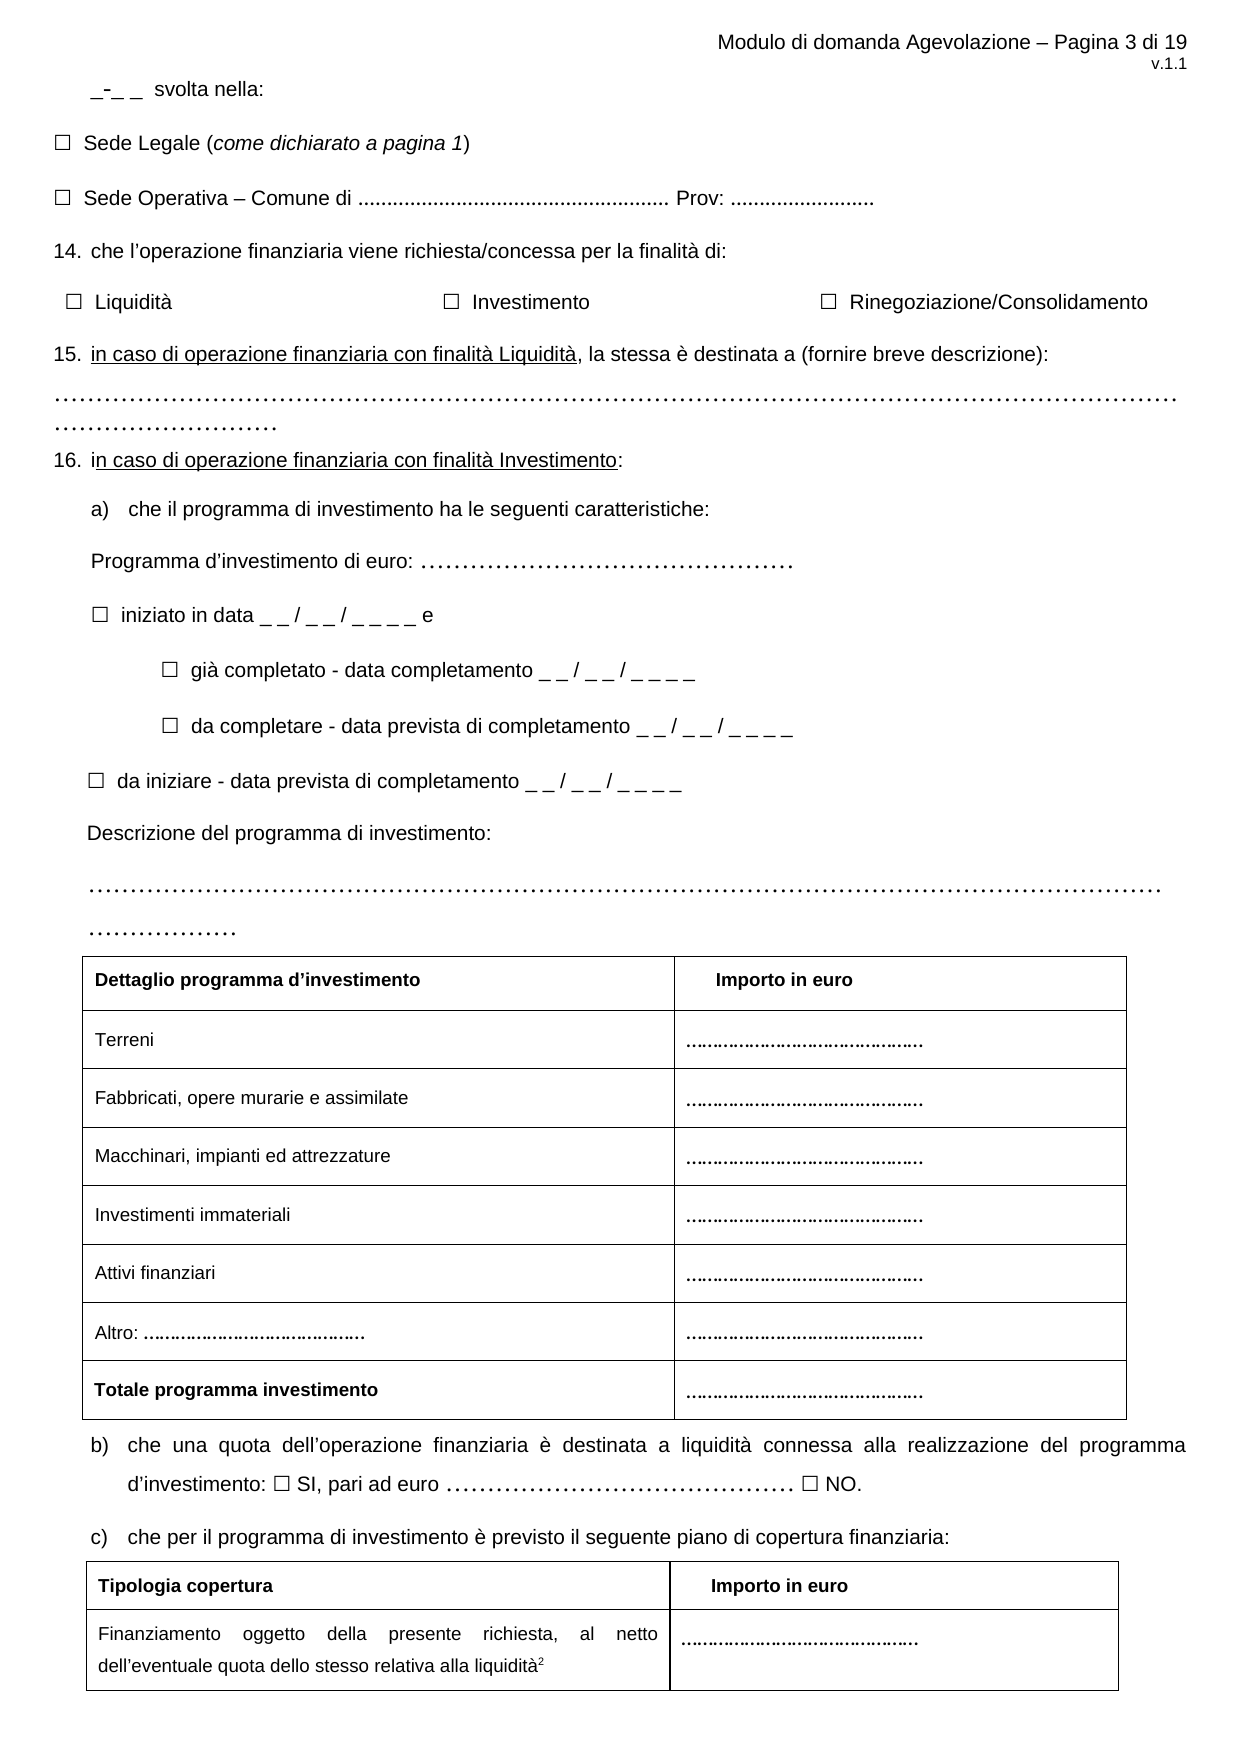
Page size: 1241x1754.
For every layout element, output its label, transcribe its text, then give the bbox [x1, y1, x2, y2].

table_header Investimento [431, 274, 808, 329]
table_cell [675, 1186, 1126, 1243]
table_cell Investimenti immateriali [83, 1186, 674, 1243]
table_header Rinegoziazione/Consolidamento [808, 274, 1185, 329]
text Programma d’investimento di euro: [91, 545, 1187, 574]
table_cell [675, 1011, 1126, 1068]
table_cell [675, 1128, 1126, 1185]
table_header Importo in euro [671, 1562, 1118, 1609]
table_cell [671, 1610, 1118, 1690]
table_cell Attivi finanziari [83, 1245, 674, 1302]
table_cell Totale programma investimento [83, 1361, 674, 1419]
table_cell Macchinari, impianti ed attrezzature [83, 1128, 674, 1185]
table_header Liquidità [53, 274, 431, 329]
table_header Tipologia copertura [87, 1562, 669, 1609]
table_cell [675, 1245, 1126, 1302]
table_cell Finanziamento oggetto della presente richiesta, al netto dell’eventuale quota dello stesso relativa alla liquidità [87, 1610, 669, 1690]
table_cell Terreni [83, 1011, 674, 1068]
table_header Importo in euro [675, 957, 1126, 1010]
text da iniziare - data prevista di completamento [87, 766, 1187, 794]
text già completato - data completamento [116, 656, 1187, 684]
list in caso di operazione finanziaria con finalità Liquidità, la stessa è destinata a (fornire breve descrizione): [53, 342, 1187, 366]
table_cell [675, 1069, 1126, 1127]
text da completare - data prevista di completamento [116, 711, 1187, 739]
text Descrizione del programma di investimento: [87, 821, 1187, 845]
table_cell [675, 1303, 1126, 1360]
list che l’operazione finanziaria viene richiesta/concessa per la finalità di: [53, 238, 1187, 262]
text iniziato in data e [91, 601, 1187, 629]
list in caso di operazione finanziaria con finalità Investimento: [53, 448, 1187, 472]
table_cell [675, 1361, 1126, 1419]
table_cell Altro: [83, 1303, 674, 1360]
list che il programma di investimento ha le seguenti caratteristiche: [91, 496, 1187, 520]
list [53, 73, 1187, 101]
text Sede Operativa – Comune di Prov: [53, 183, 1187, 212]
table_header Dettaglio programma d’investimento [83, 957, 674, 1010]
list che una quota dell’operazione finanziaria è destinata a liquidità connessa alla realizzazione del programma d’investimento: SI, pari ad euro NO. [90, 1432, 1187, 1498]
text Sede Legale (come dichiarato a pagina 1) [53, 128, 1187, 157]
list che per il programma di investimento è previsto il seguente piano di copertura finanziaria: [90, 1525, 1187, 1549]
table_cell Fabbricati, opere murarie e assimilate [83, 1069, 674, 1127]
